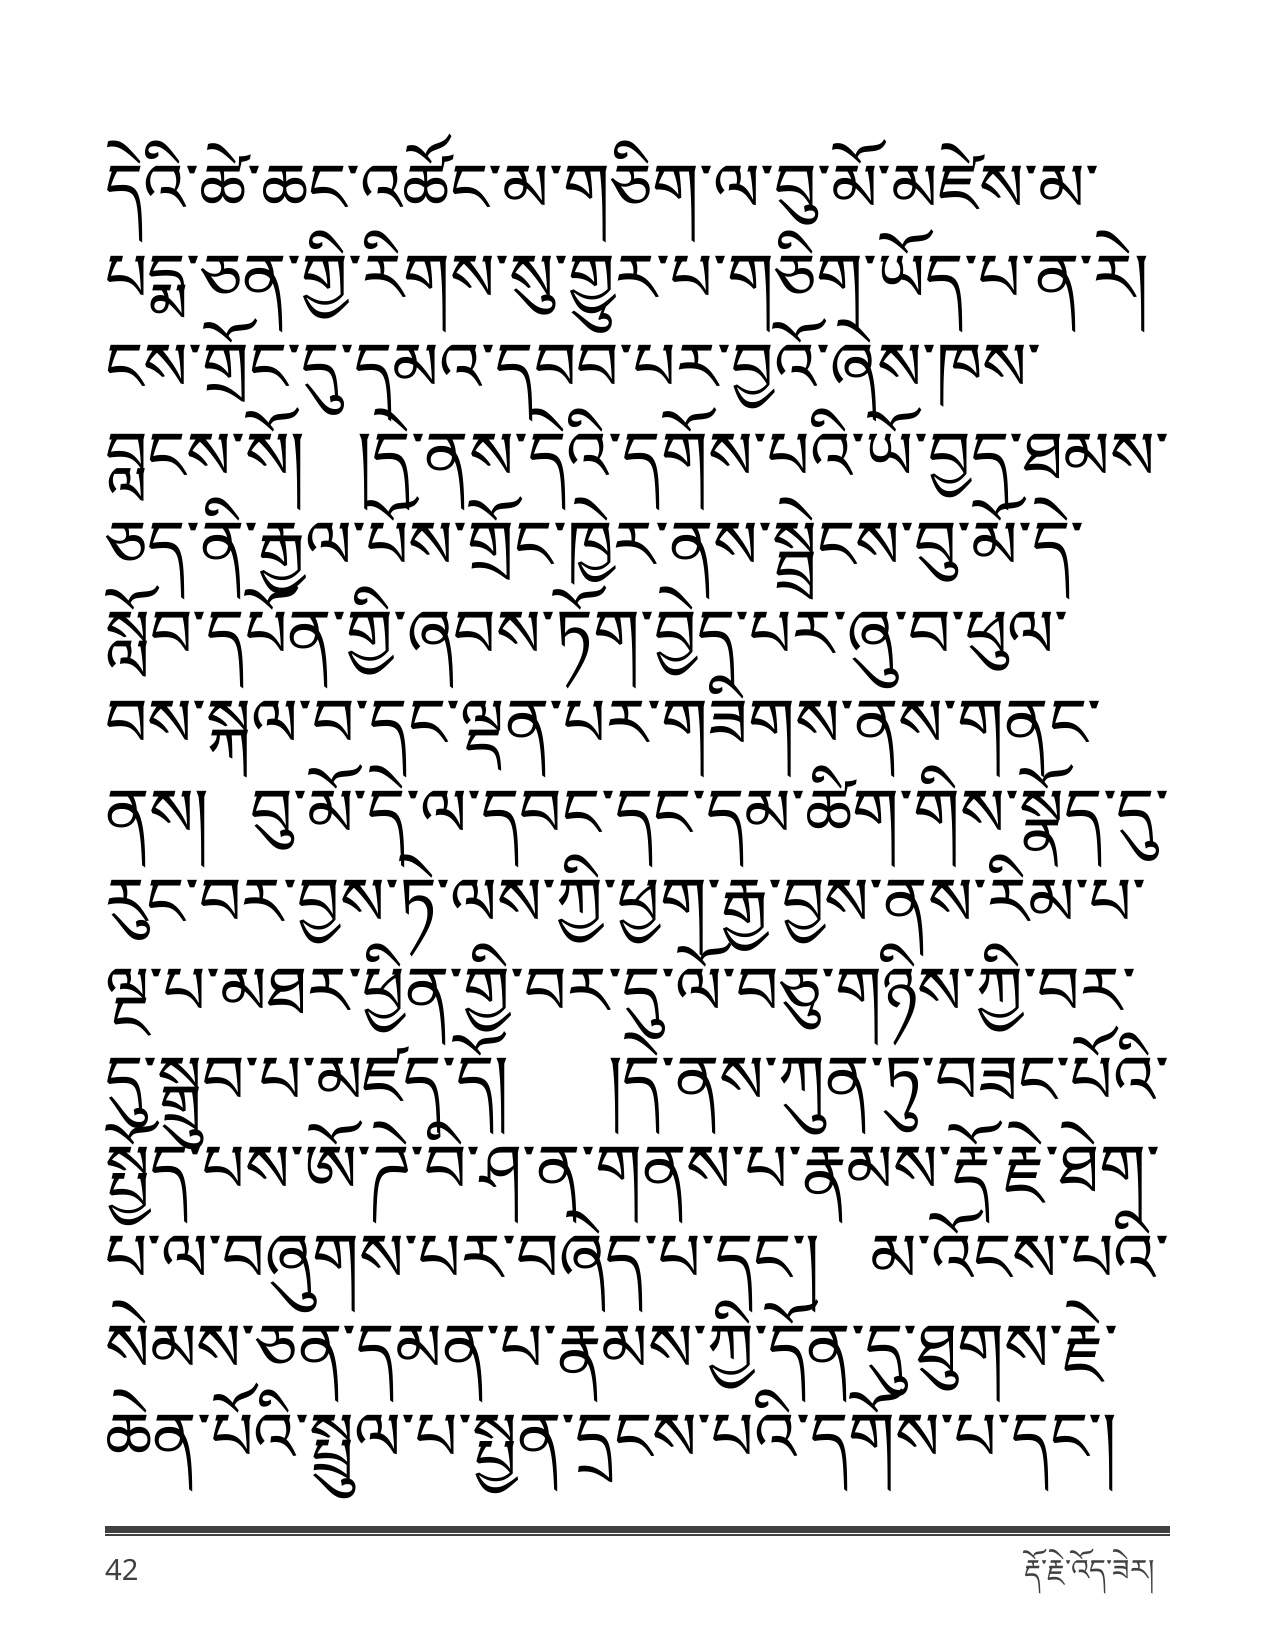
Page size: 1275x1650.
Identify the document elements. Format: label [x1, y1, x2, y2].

text [105, 150, 1170, 1476]
